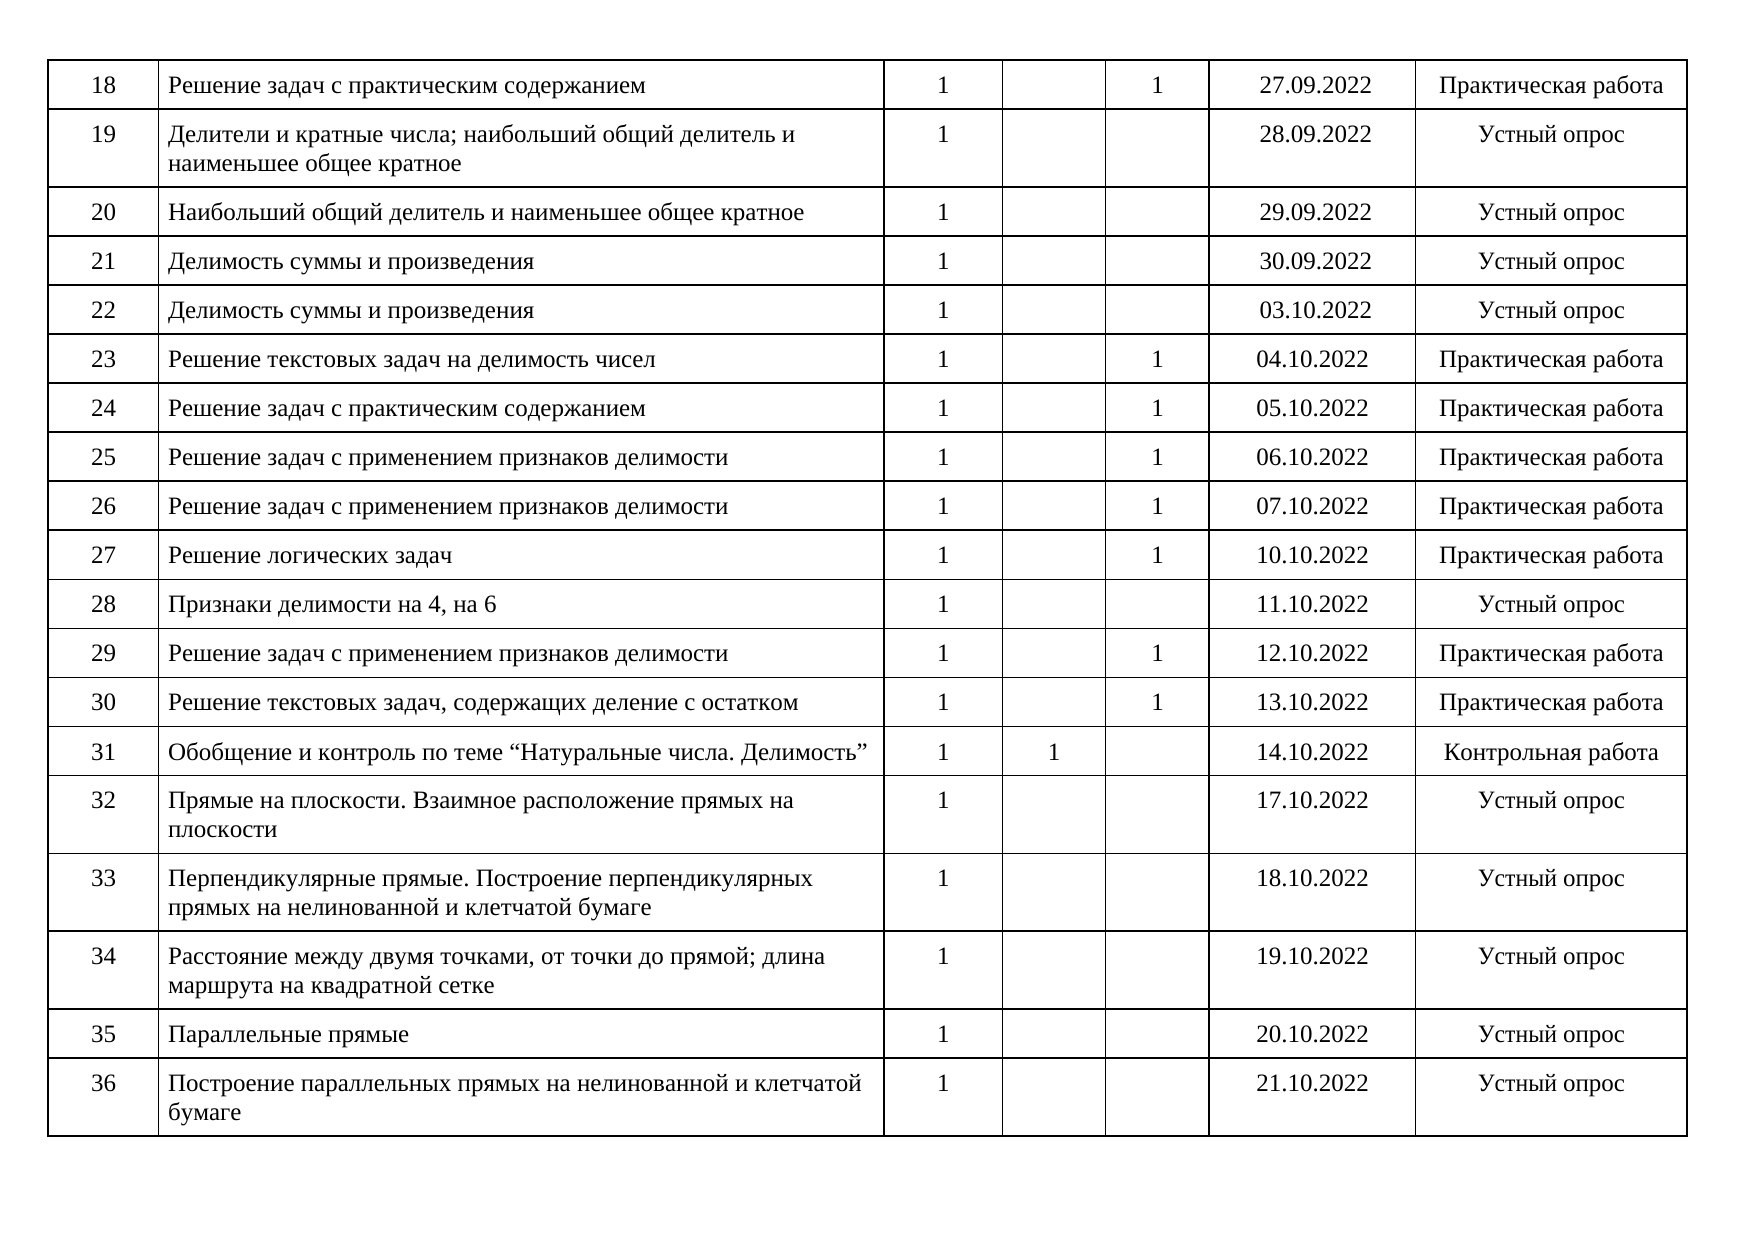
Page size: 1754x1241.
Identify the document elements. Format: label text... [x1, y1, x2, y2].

table_cell 31 [49, 727, 158, 775]
table_cell Обобщение и контроль по теме “Натуральные числа. Делимость” [159, 727, 883, 775]
table_cell 30 [49, 678, 158, 726]
table_cell 1 [885, 384, 1002, 431]
table_cell 1 [885, 854, 1002, 930]
table_cell 06.10.2022 [1210, 433, 1415, 480]
table_cell [1106, 580, 1208, 627]
table_cell [1003, 433, 1105, 480]
table_cell 28.09.2022 [1210, 110, 1415, 186]
table_cell [1106, 188, 1208, 235]
table_cell [1003, 335, 1105, 382]
table_cell 1 [885, 482, 1002, 529]
table_cell [1106, 776, 1208, 852]
table_cell Устный опрос [1416, 1010, 1686, 1057]
table_cell 1 [885, 580, 1002, 627]
table_cell 1 [885, 433, 1002, 480]
table_cell 20.10.2022 [1210, 1010, 1415, 1057]
table_cell 33 [49, 854, 158, 930]
table_cell [1003, 854, 1105, 930]
table_cell 19 [49, 110, 158, 186]
table_cell [1106, 1010, 1208, 1057]
table_cell Устный опрос [1416, 110, 1686, 186]
table_cell 1 [1106, 531, 1208, 578]
table_cell Устный опрос [1416, 854, 1686, 930]
table_cell [1106, 854, 1208, 930]
table_cell [1003, 61, 1105, 108]
table_cell Устный опрос [1416, 286, 1686, 333]
table_cell 19.10.2022 [1210, 932, 1415, 1008]
table_cell Устный опрос [1416, 580, 1686, 627]
table_cell 27 [49, 531, 158, 578]
table_cell 18.10.2022 [1210, 854, 1415, 930]
table_cell Устный опрос [1416, 1059, 1686, 1135]
table_cell Практическая работа [1416, 61, 1686, 108]
table_cell Практическая работа [1416, 384, 1686, 431]
table_cell 30.09.2022 [1210, 237, 1415, 284]
table_cell 1 [1106, 629, 1208, 677]
table_cell 35 [49, 1010, 158, 1057]
table_cell 1 [1106, 335, 1208, 382]
table_cell 13.10.2022 [1210, 678, 1415, 726]
table_cell 14.10.2022 [1210, 727, 1415, 775]
table_cell Практическая работа [1416, 629, 1686, 677]
table_cell 1 [885, 932, 1002, 1008]
table_cell 04.10.2022 [1210, 335, 1415, 382]
table_cell Практическая работа [1416, 335, 1686, 382]
table_cell 22 [49, 286, 158, 333]
table_cell Построение параллельных прямых на нелинованной и клетчатой бумаге [159, 1059, 883, 1135]
table_cell 11.10.2022 [1210, 580, 1415, 627]
table_cell Делители и кратные числа; наибольший общий делитель и наименьшее общее кратное [159, 110, 883, 186]
table_cell [1003, 188, 1105, 235]
table_cell 1 [885, 776, 1002, 852]
table_cell [1003, 237, 1105, 284]
table_cell 24 [49, 384, 158, 431]
table_cell [1106, 110, 1208, 186]
table_cell 1 [885, 678, 1002, 726]
table_cell 36 [49, 1059, 158, 1135]
table_cell Решение текстовых задач на делимость чисел [159, 335, 883, 382]
table_cell [1106, 932, 1208, 1008]
table_cell [1106, 237, 1208, 284]
table_cell [1003, 678, 1105, 726]
table_cell Решение задач с практическим содержанием [159, 61, 883, 108]
table_cell 1 [885, 727, 1002, 775]
table_cell Прямые на плоскости. Взаимное расположение прямых на плоскости [159, 776, 883, 852]
table_cell 29 [49, 629, 158, 677]
table_cell 1 [885, 188, 1002, 235]
table_cell 25 [49, 433, 158, 480]
table_cell Практическая работа [1416, 433, 1686, 480]
table_cell [1106, 286, 1208, 333]
table_cell Практическая работа [1416, 482, 1686, 529]
table_cell 29.09.2022 [1210, 188, 1415, 235]
table_cell [1003, 531, 1105, 578]
table_cell [1003, 384, 1105, 431]
table_cell [1003, 1059, 1105, 1135]
table_cell 21 [49, 237, 158, 284]
table_cell 1 [885, 237, 1002, 284]
table_cell Расстояние между двумя точками, от точки до прямой; длина маршрута на квадратной сетке [159, 932, 883, 1008]
table_cell 1 [885, 629, 1002, 677]
table_cell 1 [1106, 433, 1208, 480]
table_cell Устный опрос [1416, 237, 1686, 284]
table_cell 28 [49, 580, 158, 627]
table_cell Устный опрос [1416, 188, 1686, 235]
table_cell 1 [885, 61, 1002, 108]
table_cell 1 [1106, 61, 1208, 108]
table_cell 1 [885, 531, 1002, 578]
table_cell 1 [1106, 482, 1208, 529]
table_cell [1106, 727, 1208, 775]
table_cell [1106, 1059, 1208, 1135]
table_cell [1003, 932, 1105, 1008]
table_cell 1 [885, 1010, 1002, 1057]
table_cell 07.10.2022 [1210, 482, 1415, 529]
table_cell 26 [49, 482, 158, 529]
table_cell 27.09.2022 [1210, 61, 1415, 108]
table_cell Контрольная работа [1416, 727, 1686, 775]
table_cell Устный опрос [1416, 776, 1686, 852]
table_cell 1 [885, 1059, 1002, 1135]
table_cell 1 [885, 110, 1002, 186]
table_cell Делимость суммы и произведения [159, 286, 883, 333]
table_cell Решение задач с применением признаков делимости [159, 433, 883, 480]
table_cell Решение текстовых задач, содержащих деление с остатком [159, 678, 883, 726]
table_cell [1003, 1010, 1105, 1057]
table_cell [1003, 776, 1105, 852]
table_cell 1 [885, 335, 1002, 382]
table_cell [1003, 110, 1105, 186]
table_cell Решение логических задач [159, 531, 883, 578]
table_cell 03.10.2022 [1210, 286, 1415, 333]
table_cell 34 [49, 932, 158, 1008]
table_cell [1003, 482, 1105, 529]
table_cell 1 [1106, 384, 1208, 431]
table_cell Признаки делимости на 4, на 6 [159, 580, 883, 627]
table_cell 12.10.2022 [1210, 629, 1415, 677]
table_cell 1 [1106, 678, 1208, 726]
table_cell Практическая работа [1416, 531, 1686, 578]
table_cell 1 [1003, 727, 1105, 775]
table_cell Параллельные прямые [159, 1010, 883, 1057]
table_cell 20 [49, 188, 158, 235]
table_cell Делимость суммы и произведения [159, 237, 883, 284]
table_cell 05.10.2022 [1210, 384, 1415, 431]
table_cell [1003, 580, 1105, 627]
table_cell Решение задач с применением признаков делимости [159, 629, 883, 677]
table_cell Практическая работа [1416, 678, 1686, 726]
table_cell 10.10.2022 [1210, 531, 1415, 578]
table_cell Решение задач с применением признаков делимости [159, 482, 883, 529]
table_cell 32 [49, 776, 158, 852]
table_cell 17.10.2022 [1210, 776, 1415, 852]
table_cell 23 [49, 335, 158, 382]
table_cell Наибольший общий делитель и наименьшее общее кратное [159, 188, 883, 235]
table_cell 1 [885, 286, 1002, 333]
table_cell [1003, 629, 1105, 677]
table_cell [1003, 286, 1105, 333]
table_cell 18 [49, 61, 158, 108]
table_cell Устный опрос [1416, 932, 1686, 1008]
table_cell Перпендикулярные прямые. Построение перпендикулярных прямых на нелинованной и клетчатой бумаге [159, 854, 883, 930]
table_cell 21.10.2022 [1210, 1059, 1415, 1135]
table_cell Решение задач с практическим содержанием [159, 384, 883, 431]
